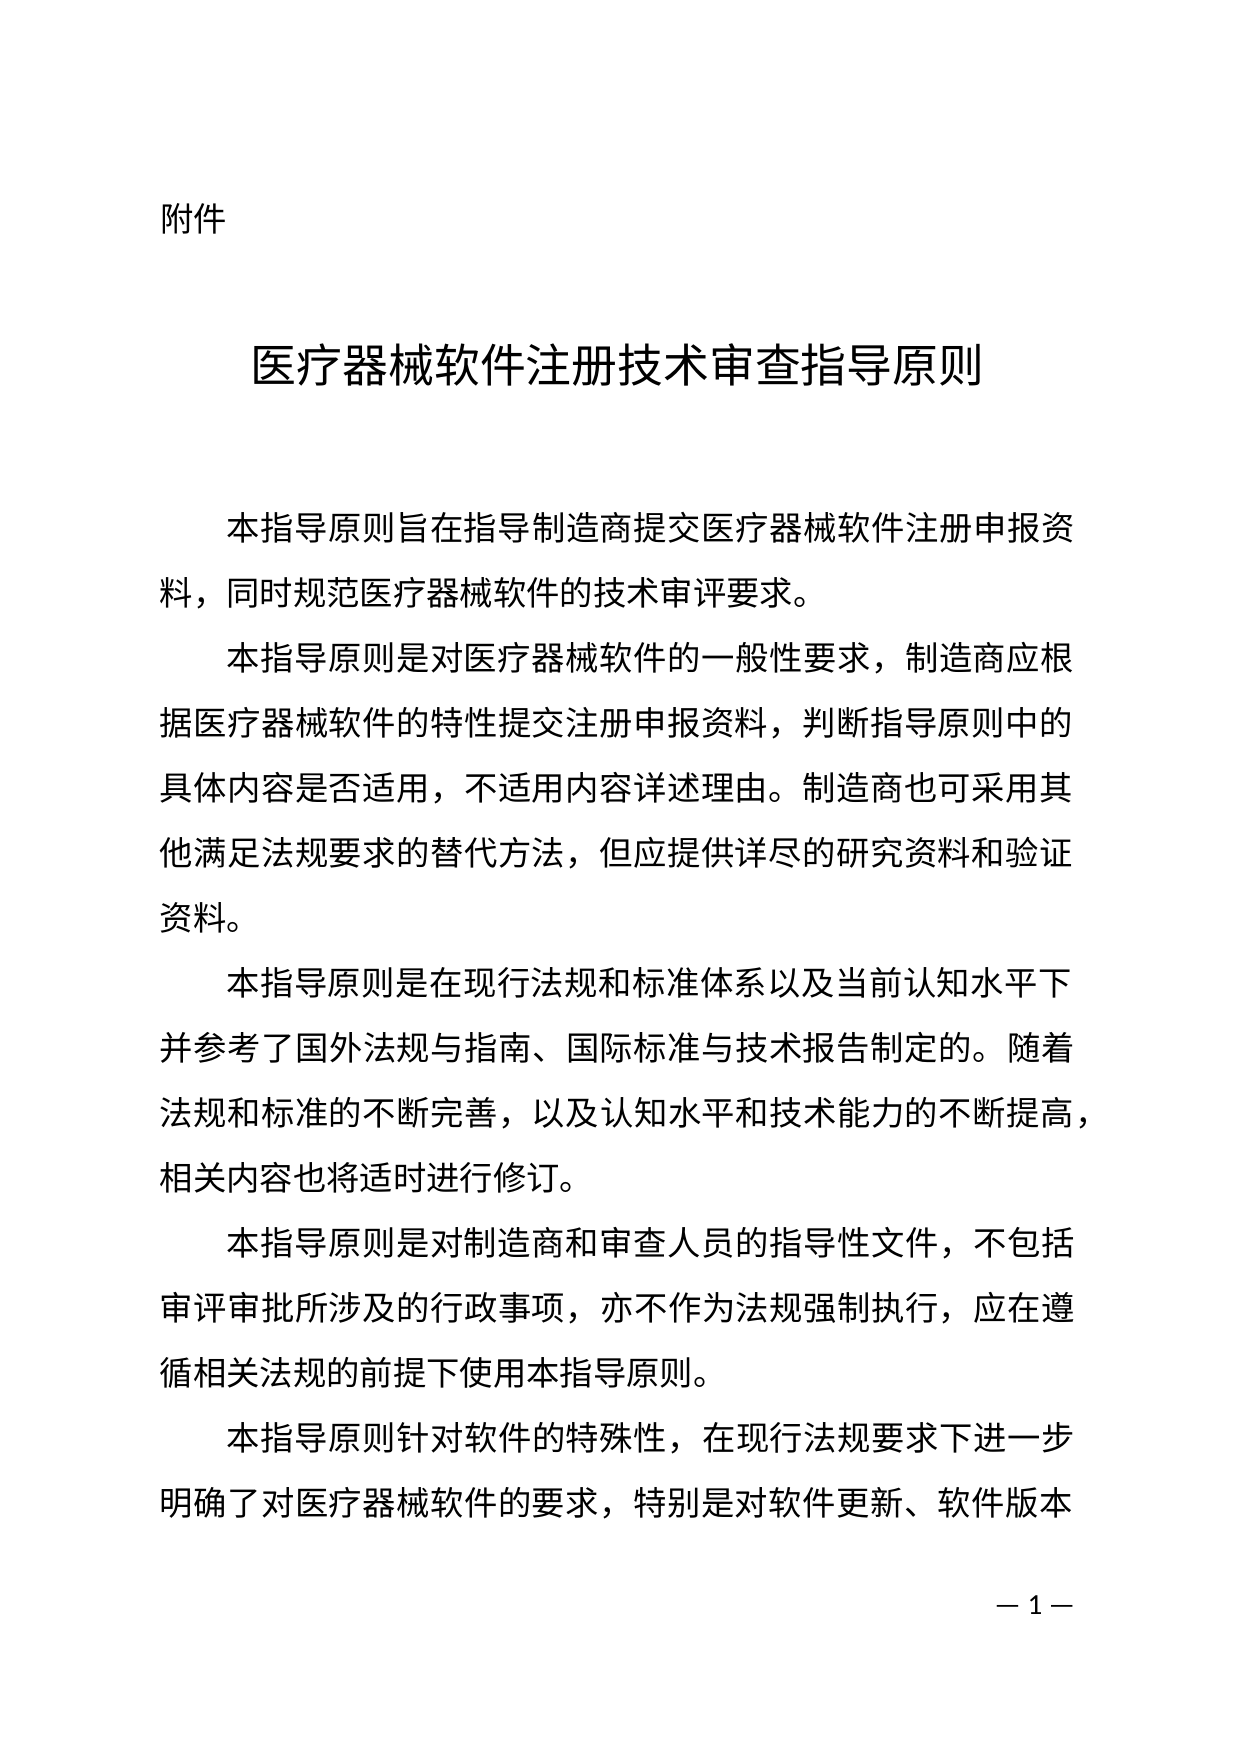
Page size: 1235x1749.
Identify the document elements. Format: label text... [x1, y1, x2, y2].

text 本指导原则旨在指导制造商提交医疗器械软件注册申报资料，同时规范医疗器械软件的技术审评要求。 [159, 493, 1075, 623]
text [159, 1403, 1075, 1533]
text 本指导原则是对医疗器械软件的一般性要求，制造商应根据医疗器械软件的特性提交注册申报资料，判断指导原则中的具体内容是否适用，不适用内容详述理由。制造商也可采用其他满足法规要求的替代方法，但应提供详尽的研究资料和验证资料。 [159, 623, 1075, 948]
text 医疗器械软件注册技术审查指导原则 [159, 314, 1075, 412]
text 本指导原则是在现行法规和标准体系以及当前认知水平下、并参考了国外法规与指南、国际标准与技术报告制定的。随着法规和标准的不断完善，以及认知水平和技术能力的不断提高，相关内容也将适时进行修订。 [159, 948, 1075, 1208]
text 本指导原则是对制造商和审查人员的指导性文件，不包括审评审批所涉及的行政事项，亦不作为法规强制执行，应在遵循相关法规的前提下使用本指导原则。 [159, 1208, 1075, 1403]
text 附件 [160, 184, 1075, 249]
